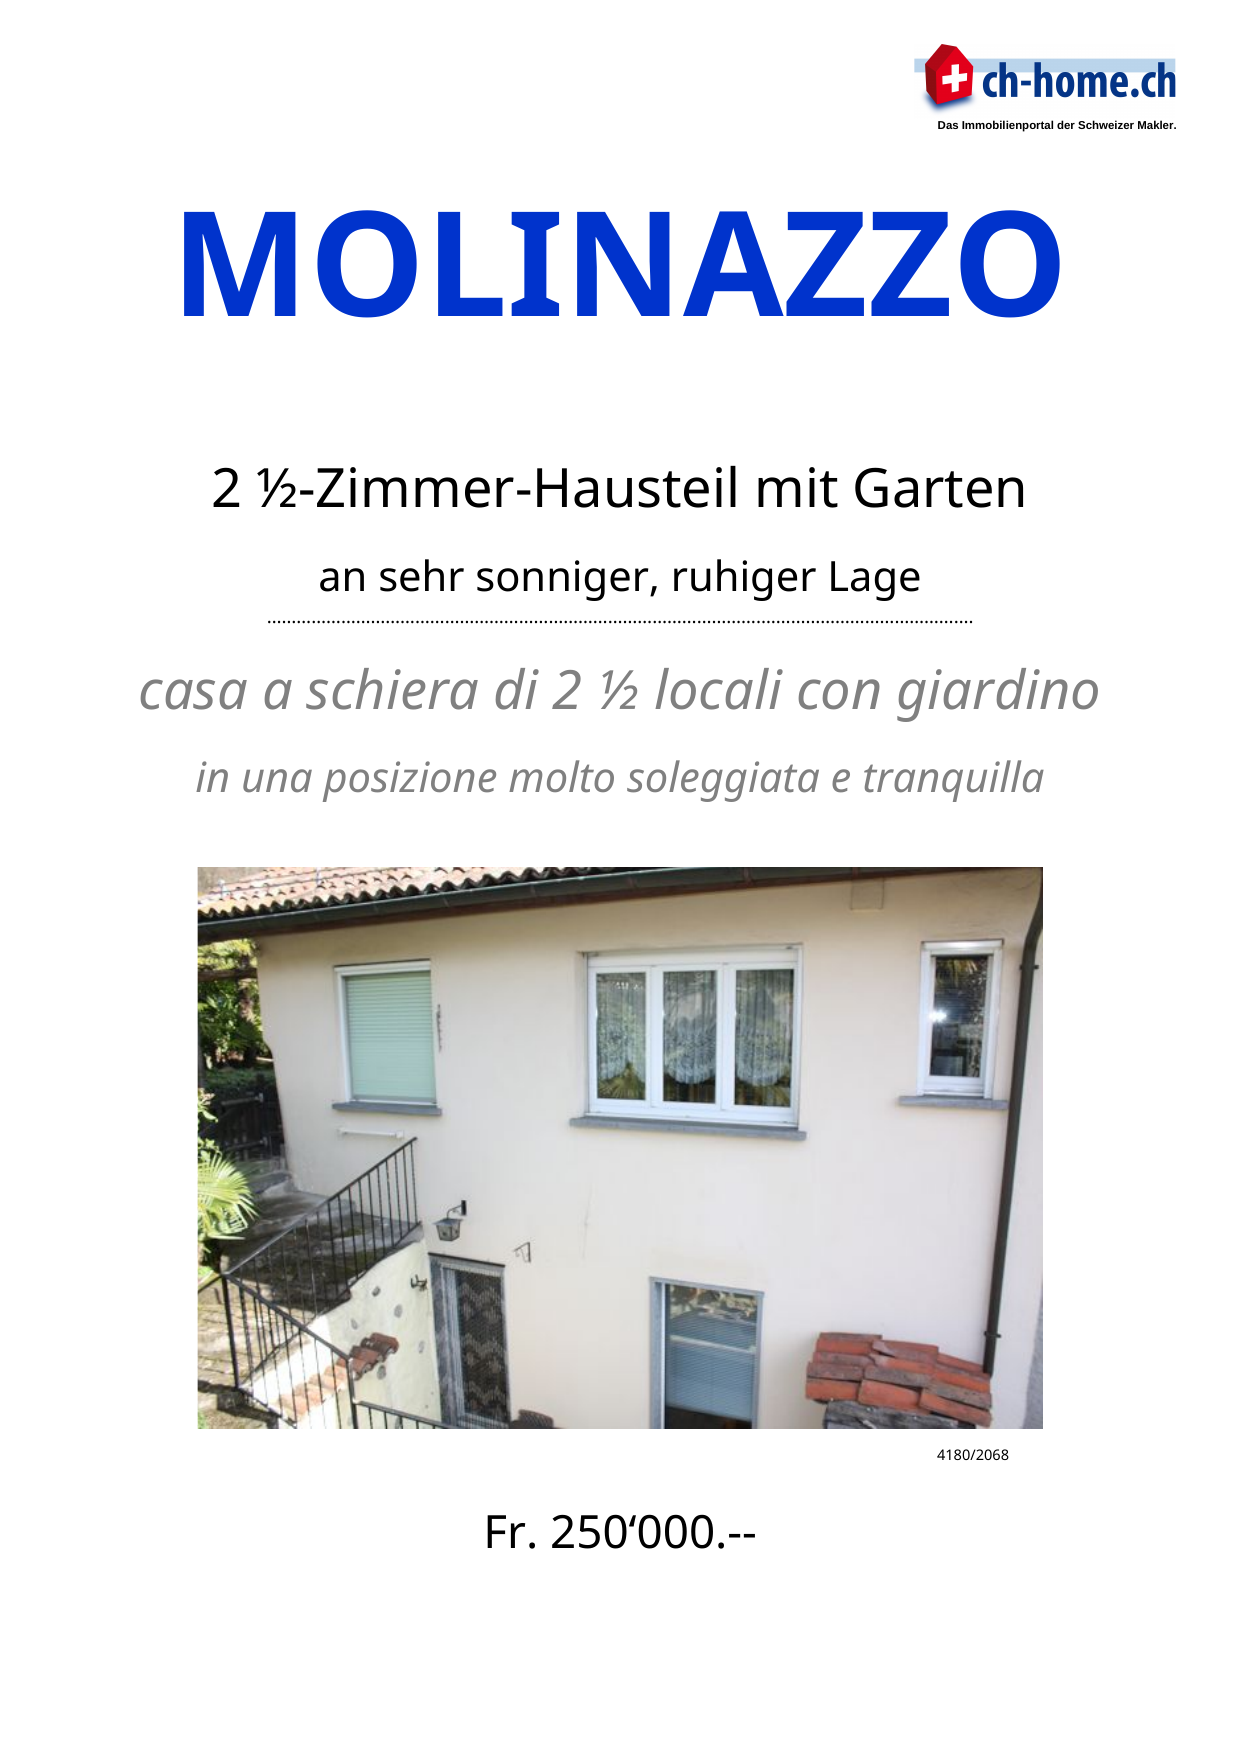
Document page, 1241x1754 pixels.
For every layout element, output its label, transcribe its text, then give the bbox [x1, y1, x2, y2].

title an sehr sonniger, ruhiger Lage [118, 546, 1122, 603]
title in una posizione molto soleggiata e tranquilla [118, 748, 1122, 804]
picture [197, 867, 1043, 1429]
title 4180/2068 [708, 1445, 1078, 1465]
title ……………………………………………………………………………………….……………………………………. [118, 603, 1122, 629]
title casa a schiera di 2 ½ locali con giardino [118, 651, 1122, 725]
text MOLINAZZO [118, 160, 1122, 359]
text Fr. 250‘000.-- [118, 1499, 1122, 1562]
picture [914, 44, 1176, 119]
title 2 ½-Zimmer-Hausteil mit Garten [118, 450, 1122, 524]
